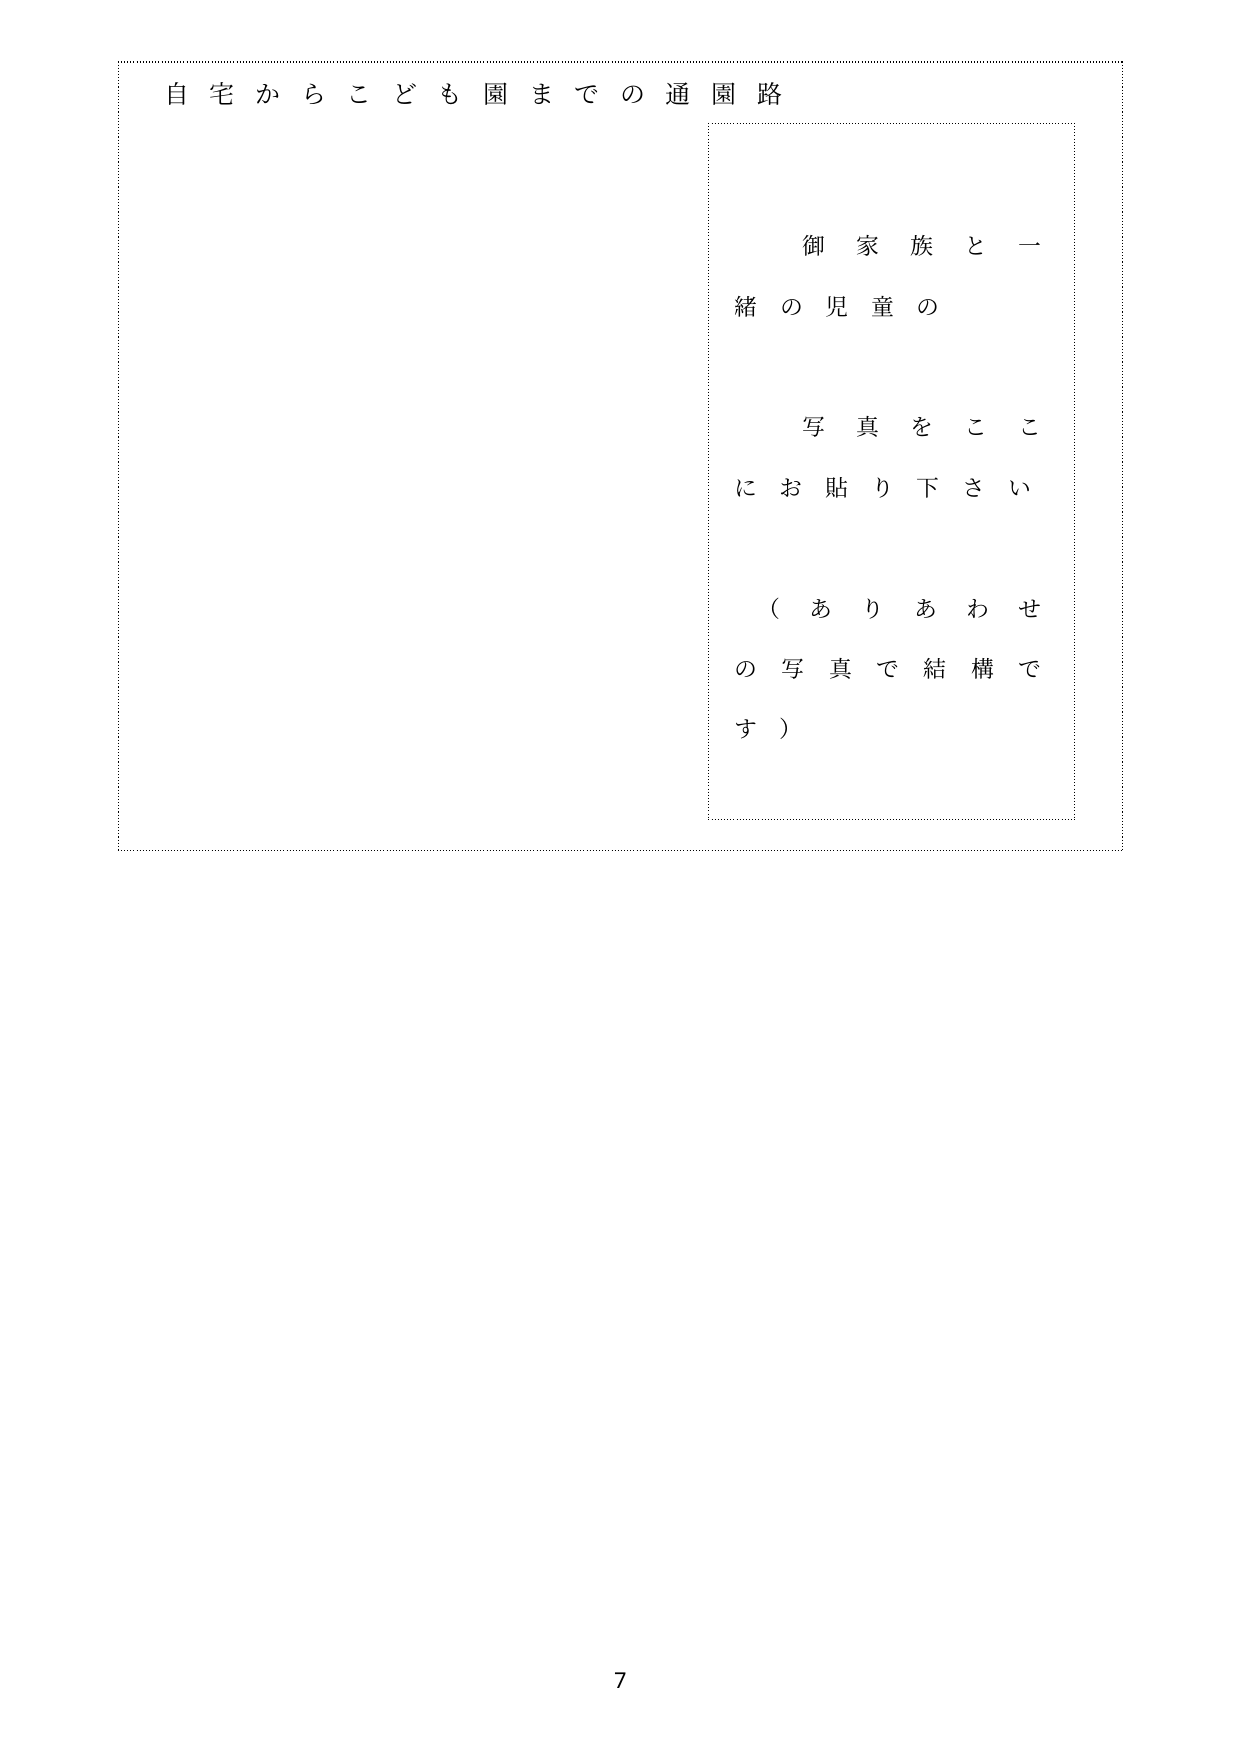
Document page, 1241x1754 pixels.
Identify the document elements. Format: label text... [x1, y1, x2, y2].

table_cell 自宅からこども園までの通園路 [118, 61, 1122, 850]
